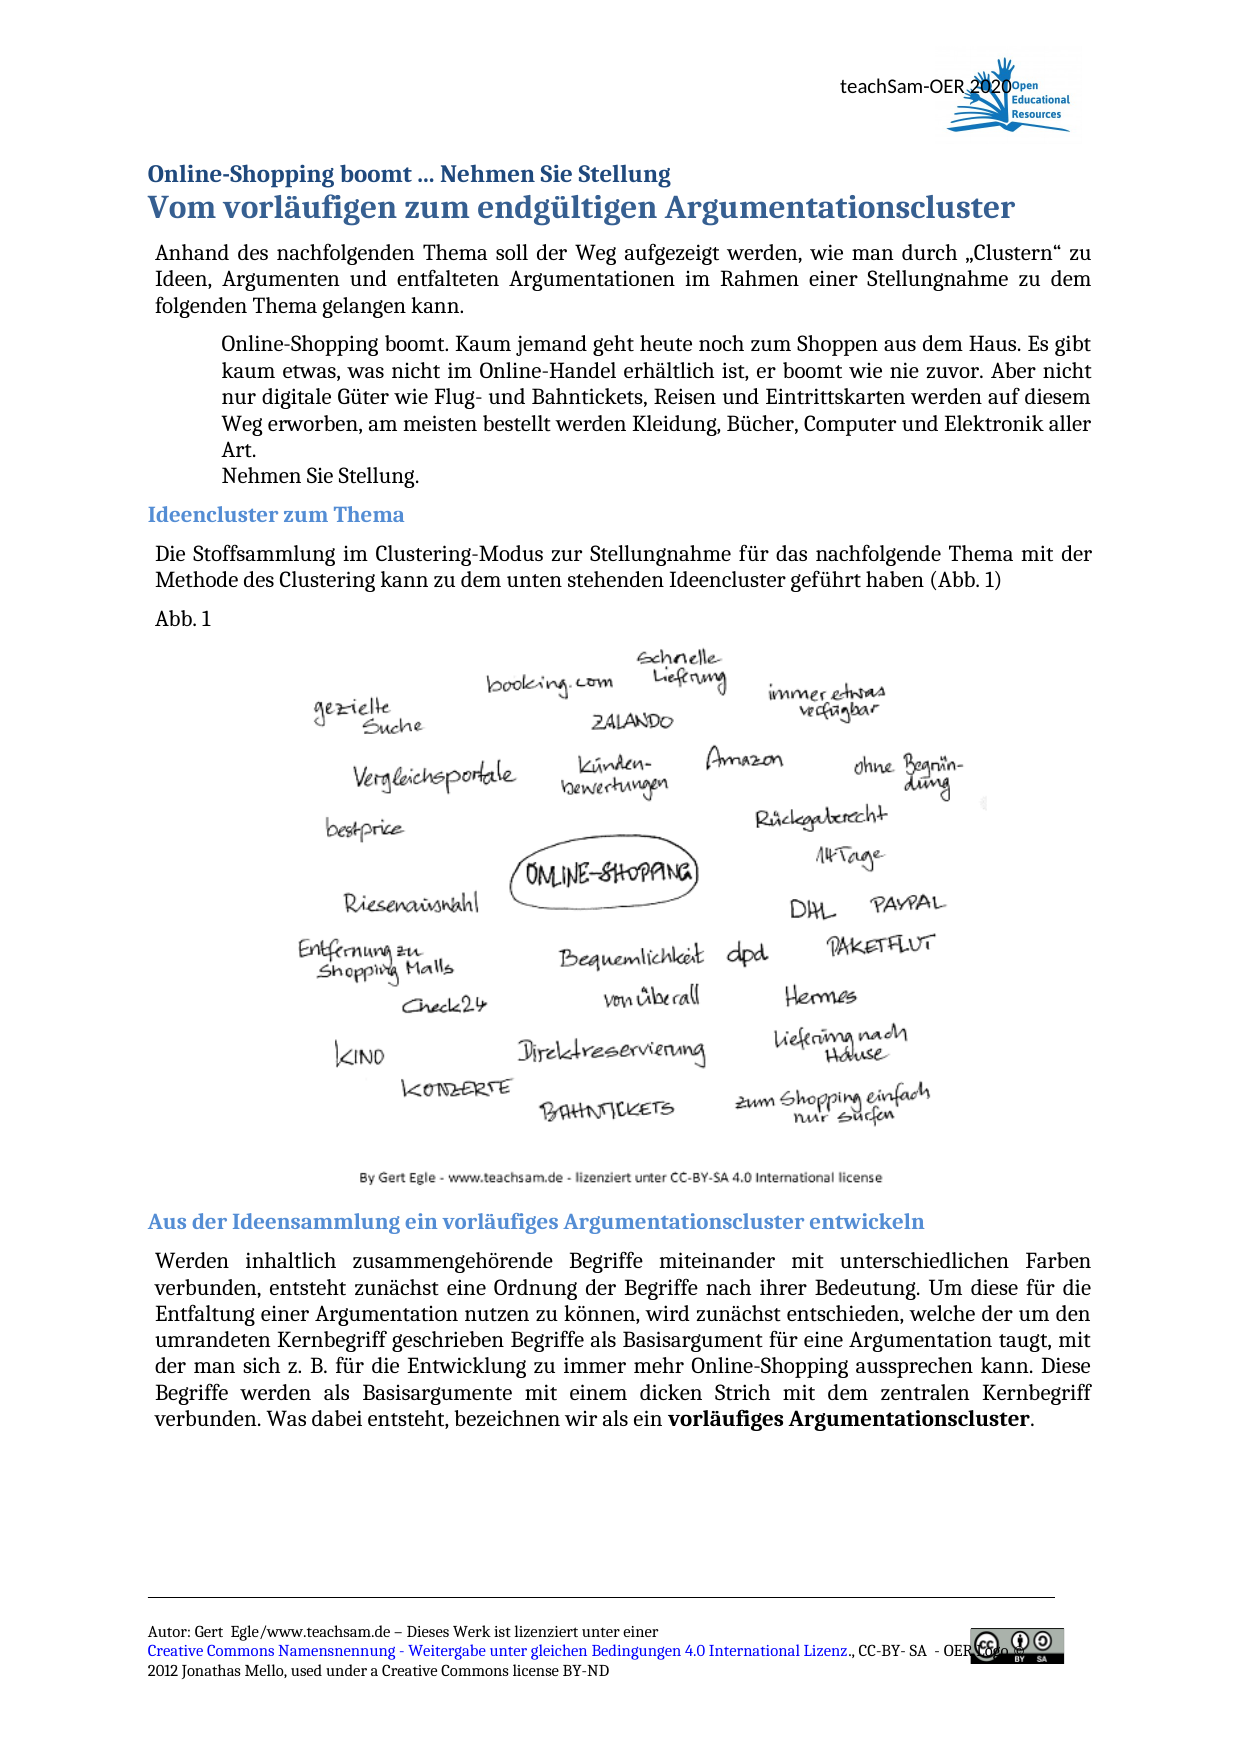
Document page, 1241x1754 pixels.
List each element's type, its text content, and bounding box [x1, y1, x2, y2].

text Die Stoffsammlung im Clustering-Modus zur Stellungnahme für das nachfolgende Thema mit der Methode des Clustering kann zu dem unten stehenden Ideencluster geführt haben (Abb. 1) [155, 541, 1093, 593]
text Nehmen Sie Stellung. [221, 463, 1093, 489]
text Werden inhaltlich zusammengehörende Begriffe miteinander mit unterschiedlichen Farben verbunden, entsteht zunächst eine Ordnung der Begriffe nach ihrer Bedeutung. Um diese für die Entfaltung einer Argumentation nutzen zu können, wird zunächst entschieden, welche der um den umrandeten Kernbegriff geschrieben Begriffe als Basisargument für eine Argumentation taugt, mit der man sich z. B. für die Entwicklung zu immer mehr Online-Shopping aussprechen kann. Diese Begriffe werden als Basisargumente mit einem dicken Strich mit dem zentralen Kernbegriff verbunden. Was dabei entsteht, bezeichnen wir als ein vorläufiges Argumentationscluster. [155, 1248, 1093, 1432]
text Abb. 1 [155, 606, 1093, 632]
picture [260, 644, 987, 1197]
picture [970, 1628, 1065, 1664]
text Online-Shopping boomt. Kaum jemand geht heute noch zum Shoppen aus dem Haus. Es gibt kaum etwas, was nicht im Online-Handel erhältlich ist, er boomt wie nie zuvor. Aber nicht nur digitale Güter wie Flug- und Bahntickets, Reisen und Eintrittskarten werden auf diesem Weg erworben, am meisten bestellt werden Kleidung, Bücher, Computer und Elektronik aller Art. [221, 331, 1093, 463]
text Anhand des nachfolgenden Thema soll der Weg aufgezeigt werden, wie man durch „Clustern“ zu Ideen, Argumenten und entfalteten Argumentationen im Rahmen einer Stellungnahme zu dem folgenden Thema gelangen kann. [155, 240, 1093, 319]
picture [934, 46, 1082, 144]
text Aus der Ideensammlung ein vorläufiges Argumentationscluster entwickeln [148, 1209, 1093, 1235]
subtitle Online-Shopping boomt ... Nehmen Sie Stellung Vom vorläufigen zum endgültigen Argumentationscluster [148, 160, 1093, 227]
text Ideencluster zum Thema [148, 502, 1093, 528]
picture [934, 81, 940, 92]
